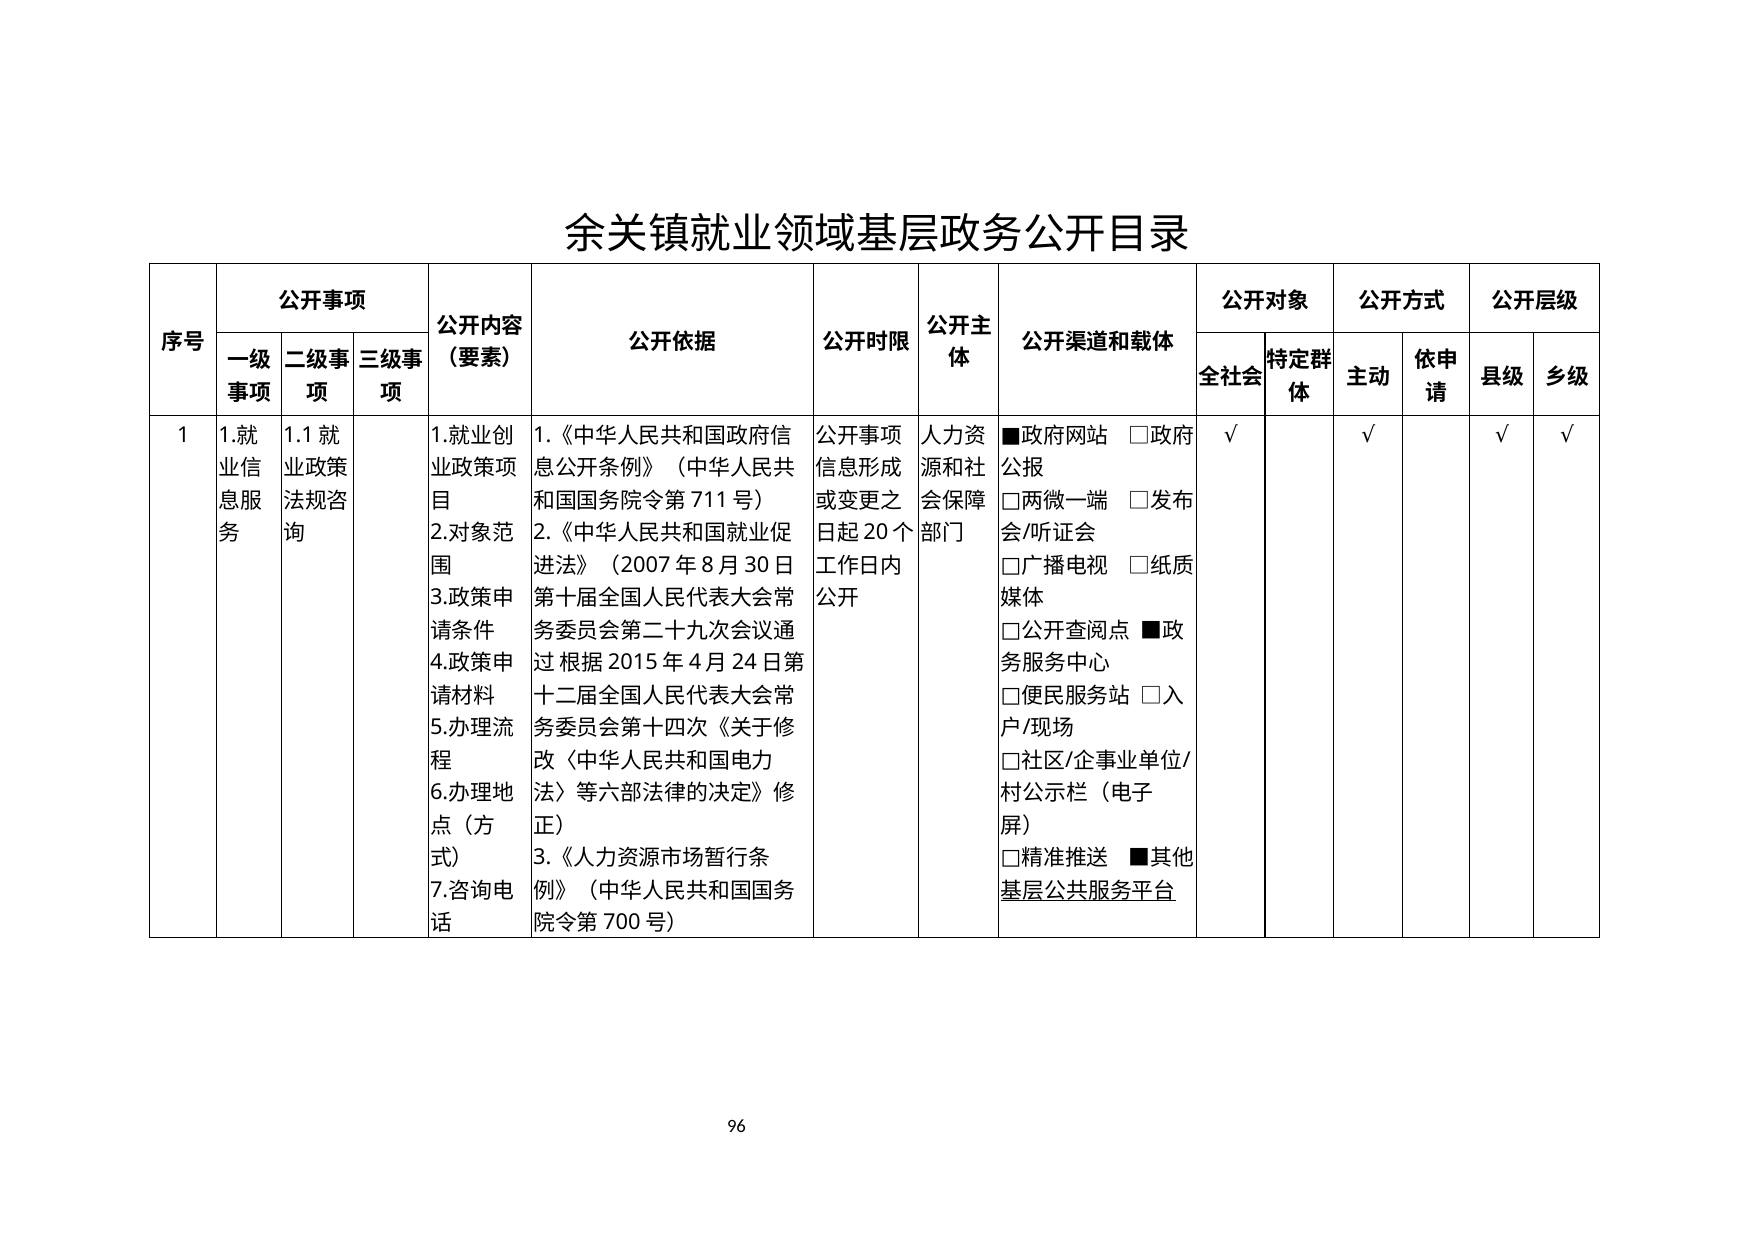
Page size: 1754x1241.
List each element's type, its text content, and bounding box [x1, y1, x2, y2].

table_header 公开方式 [1334, 264, 1469, 332]
table_cell 1 [150, 416, 216, 937]
table_header 公开内容（要素） [429, 264, 531, 415]
table_header 公开事项 [217, 264, 428, 332]
table_header 公开依据 [532, 264, 813, 415]
table_cell [1266, 416, 1333, 937]
table_cell 依申请 [1403, 333, 1469, 415]
table_cell 特定群体 [1266, 333, 1333, 415]
table_cell 一级事项 [217, 333, 281, 415]
table_header 公开渠道和载体 [999, 264, 1196, 415]
table_cell √ [1197, 416, 1264, 937]
table_cell 二级事项 [282, 333, 353, 415]
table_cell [532, 416, 813, 937]
table_header 公开主体 [919, 264, 998, 415]
table_cell 人力资源和社会保障部门 [919, 416, 998, 937]
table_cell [999, 416, 1196, 937]
table_cell √ [1534, 416, 1599, 937]
table_cell 1.1就业政策法规咨询 [282, 416, 353, 937]
table_cell 主动 [1334, 333, 1402, 415]
table_cell √ [1334, 416, 1402, 937]
table_cell 三级事项 [354, 333, 428, 415]
table_cell 全社会 [1197, 333, 1264, 415]
table_cell √ [1470, 416, 1533, 937]
table_cell 县级 [1470, 333, 1533, 415]
table_cell 公开事项信息形成或变更之日起20个工作日内公开 [814, 416, 918, 937]
text 余关镇就业领域基层政务公开目录 [150, 198, 1604, 263]
table_cell 乡级 [1534, 333, 1599, 415]
table_cell 1.就业创业政策项目 2.对象范围 3.政策申请条件 4.政策申请材料 5.办理流程 6.办理地点（方式） 7.咨询电话 [429, 416, 531, 937]
table_cell [354, 416, 428, 937]
table_header 公开层级 [1470, 264, 1599, 332]
table_cell 1.就业信息服务 [217, 416, 281, 937]
table_header 公开时限 [814, 264, 918, 415]
table_cell [1403, 416, 1469, 937]
table_header 公开对象 [1197, 264, 1333, 332]
table_header 序号 [150, 264, 216, 415]
